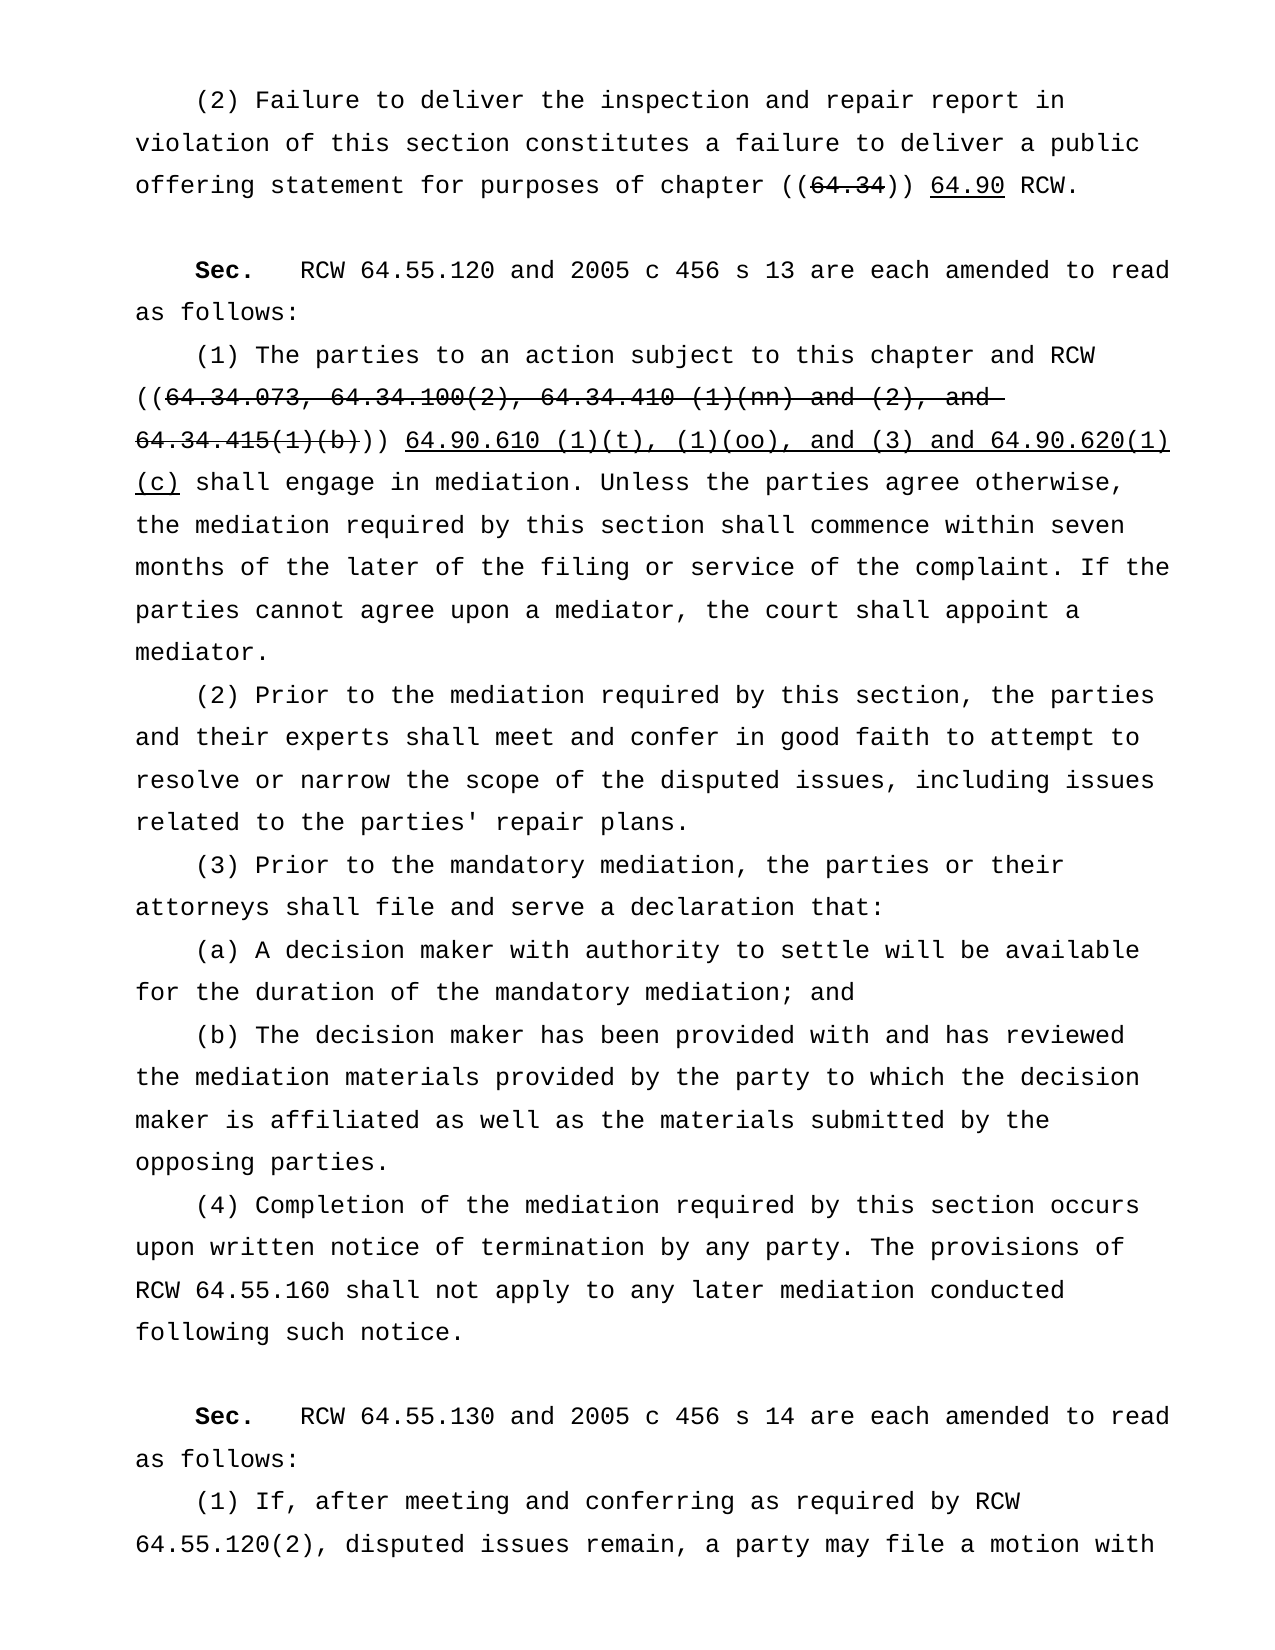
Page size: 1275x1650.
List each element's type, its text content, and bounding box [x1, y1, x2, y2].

text Sec. RCW 64.55.120 and 2005 c 456 s 13 are each amended to read as follows: [135, 244, 1170, 329]
text (3) Prior to the mandatory mediation, the parties or their attorneys shall file and serve a declaration that: [135, 839, 1170, 924]
text (2) Failure to deliver the inspection and repair report in violation of this section constitutes a failure to deliver a public offering statement for purposes of chapter ((64.34)) 64.90 RCW. [135, 75, 1170, 202]
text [135, 1476, 1170, 1561]
text (4) Completion of the mediation required by this section occurs upon written notice of termination by any party. The provisions of RCW 64.55.160 shall not apply to any later mediation conducted following such notice. [135, 1179, 1170, 1349]
text (a) A decision maker with authority to settle will be available for the duration of the mandatory mediation; and [135, 924, 1170, 1009]
text (b) The decision maker has been provided with and has reviewed the mediation materials provided by the party to which the decision maker is affiliated as well as the materials submitted by the opposing parties. [135, 1009, 1170, 1179]
text (1) The parties to an action subject to this chapter and RCW ((64.34.073, 64.34.100(2), 64.34.410 (1)(nn) and (2), and 64.34.415(1)(b))) 64.90.610 (1)(t), (1)(oo), and (3) and 64.90.620(1)(c) shall engage in mediation. Unless the parties agree otherwise, the mediation required by this section shall commence within seven months of the later of the filing or service of the complaint. If the parties cannot agree upon a mediator, the court shall appoint a mediator. [135, 329, 1170, 669]
text (2) Prior to the mediation required by this section, the parties and their experts shall meet and confer in good faith to attempt to resolve or narrow the scope of the disputed issues, including issues related to the parties' repair plans. [135, 669, 1170, 839]
text Sec. RCW 64.55.130 and 2005 c 456 s 14 are each amended to read as follows: [135, 1391, 1170, 1476]
